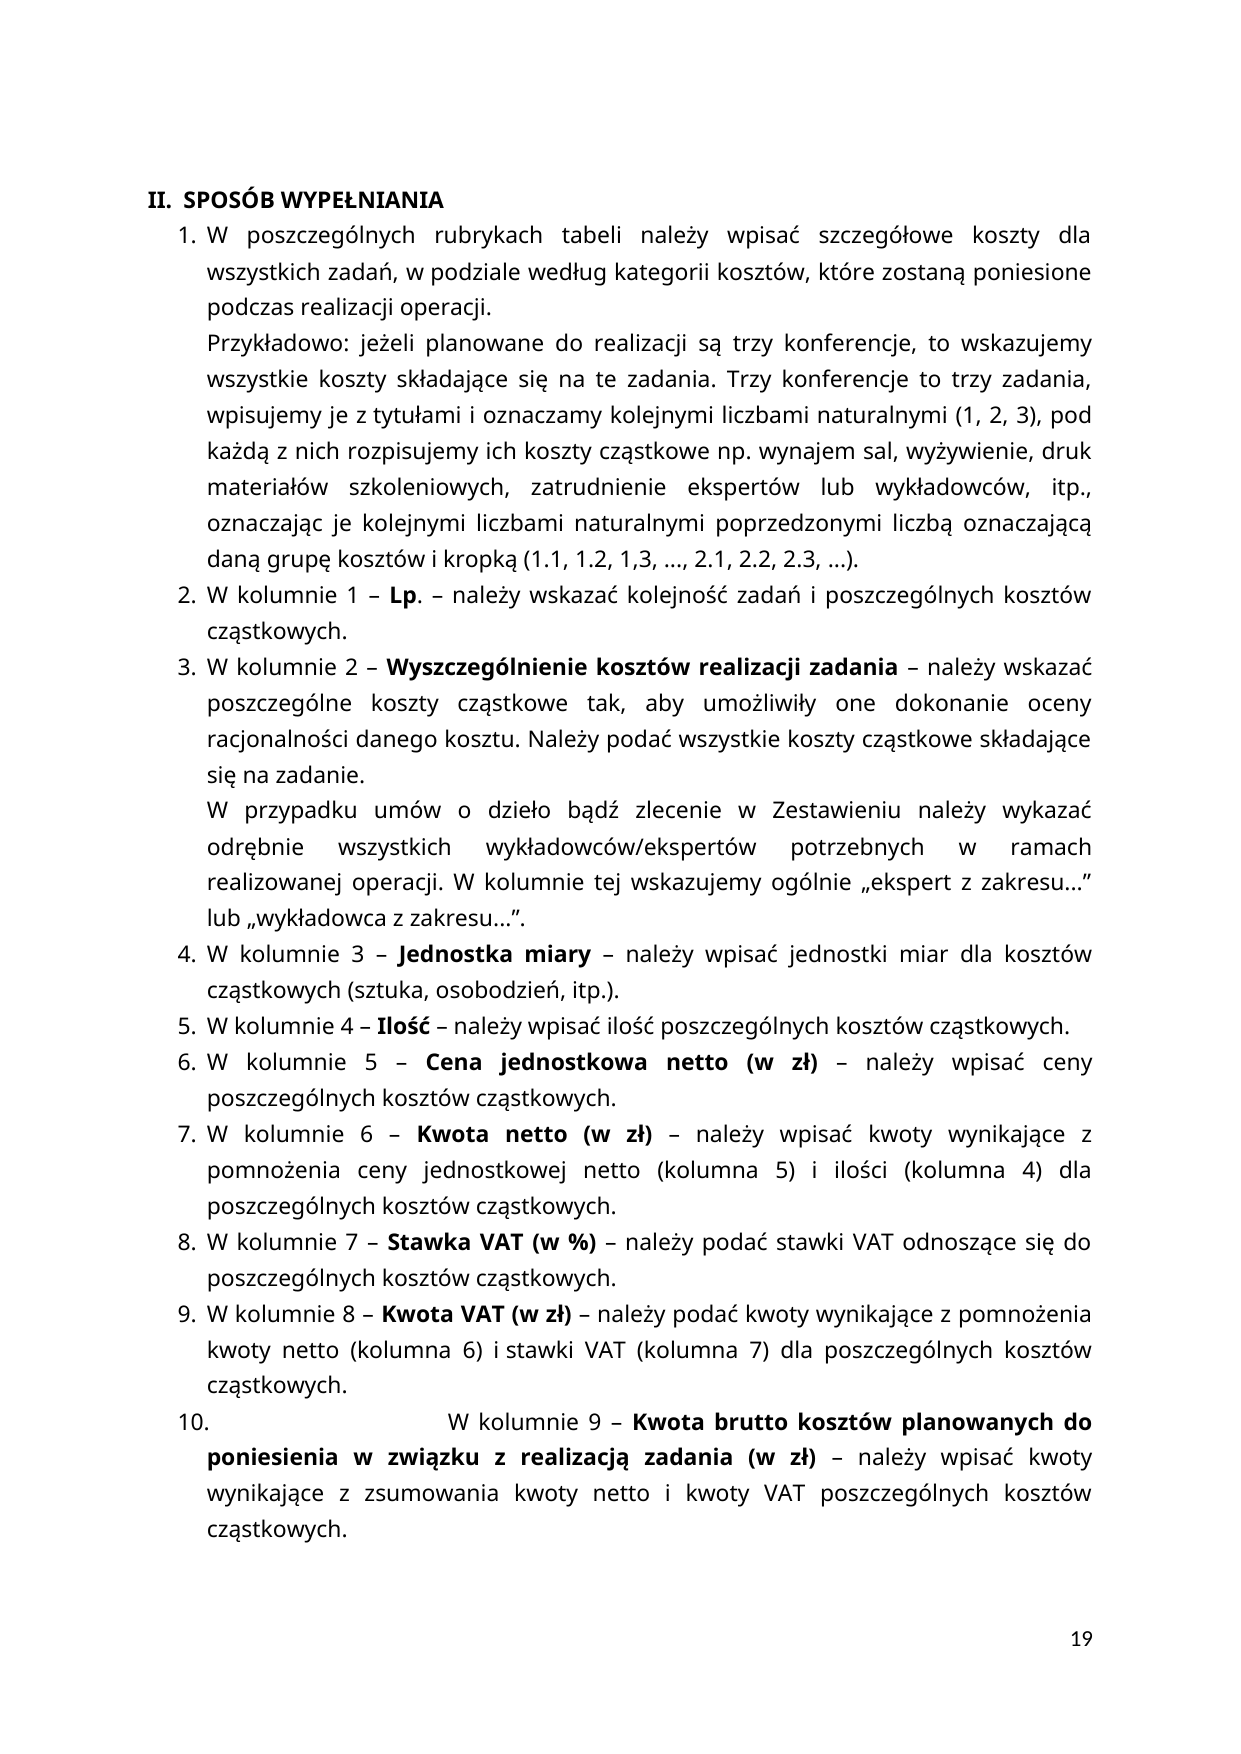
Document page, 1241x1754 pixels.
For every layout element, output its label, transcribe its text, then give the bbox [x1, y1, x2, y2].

list W kolumnie 6 – Kwota netto (w zł) – należy wpisać kwoty wynikające z pomnożenia ceny jednostkowej netto (kolumna 5) i ilości (kolumna 4) dla poszczególnych kosztów cząstkowych. [177, 1118, 1093, 1221]
list W kolumnie 3 – Jednostka miary – należy wpisać jednostki miar dla kosztów cząstkowych (sztuka, osobodzień, itp.). [177, 938, 1093, 1005]
list W poszczególnych rubrykach tabeli należy wpisać szczegółowe koszty dla wszystkich zadań, w podziale według kategorii kosztów, które zostaną poniesione podczas realizacji operacji. [177, 219, 1093, 323]
list W kolumnie 4 – Ilość – należy wpisać ilość poszczególnych kosztów cząstkowych. [177, 1010, 1093, 1041]
list W kolumnie 8 – Kwota VAT (w zł) – należy podać kwoty wynikające z pomnożenia kwoty netto (kolumna 6) i stawki VAT (kolumna 7) dla poszczególnych kosztów cząstkowych. [177, 1298, 1093, 1401]
list Przykładowo: jeżeli planowane do realizacji są trzy konferencje, to wskazujemy wszystkie koszty składające się na te zadania. Trzy konferencje to trzy zadania, wpisujemy je z tytułami i oznaczamy kolejnymi liczbami naturalnymi (1, 2, 3), pod każdą z nich rozpisujemy ich koszty cząstkowe np. wynajem sal, wyżywienie, druk materiałów szkoleniowych, zatrudnienie ekspertów lub wykładowców, itp., oznaczając je kolejnymi liczbami naturalnymi poprzedzonymi liczbą oznaczającą daną grupę kosztów i kropką (1.1, 1.2, 1,3, ..., 2.1, 2.2, 2.3, ...). [207, 327, 1093, 574]
list W kolumnie 1 – Lp. – należy wskazać kolejność zadań i poszczególnych kosztów cząstkowych. [177, 579, 1093, 646]
list W przypadku umów o dzieło bądź zlecenie w Zestawieniu należy wykazać odrębnie wszystkich wykładowców/ekspertów potrzebnych w ramach realizowanej operacji. W kolumnie tej wskazujemy ogólnie „ekspert z zakresu...” lub „wykładowca z zakresu...”. [207, 794, 1093, 933]
list SPOSÓB WYPEŁNIANIA [148, 183, 1093, 215]
list W kolumnie 9 – Kwota brutto kosztów planowanych do poniesienia w związku z realizacją zadania (w zł) – należy wpisać kwoty wynikające z zsumowania kwoty netto i kwoty VAT poszczególnych kosztów cząstkowych. [177, 1405, 1093, 1544]
list W kolumnie 2 – Wyszczególnienie kosztów realizacji zadania – należy wskazać poszczególne koszty cząstkowe tak, aby umożliwiły one dokonanie oceny racjonalności danego kosztu. Należy podać wszystkie koszty cząstkowe składające się na zadanie. [177, 651, 1093, 790]
list W kolumnie 7 – Stawka VAT (w %) – należy podać stawki VAT odnoszące się do poszczególnych kosztów cząstkowych. [177, 1226, 1093, 1293]
list W kolumnie 5 – Cena jednostkowa netto (w zł) – należy wpisać ceny poszczególnych kosztów cząstkowych. [177, 1046, 1093, 1113]
